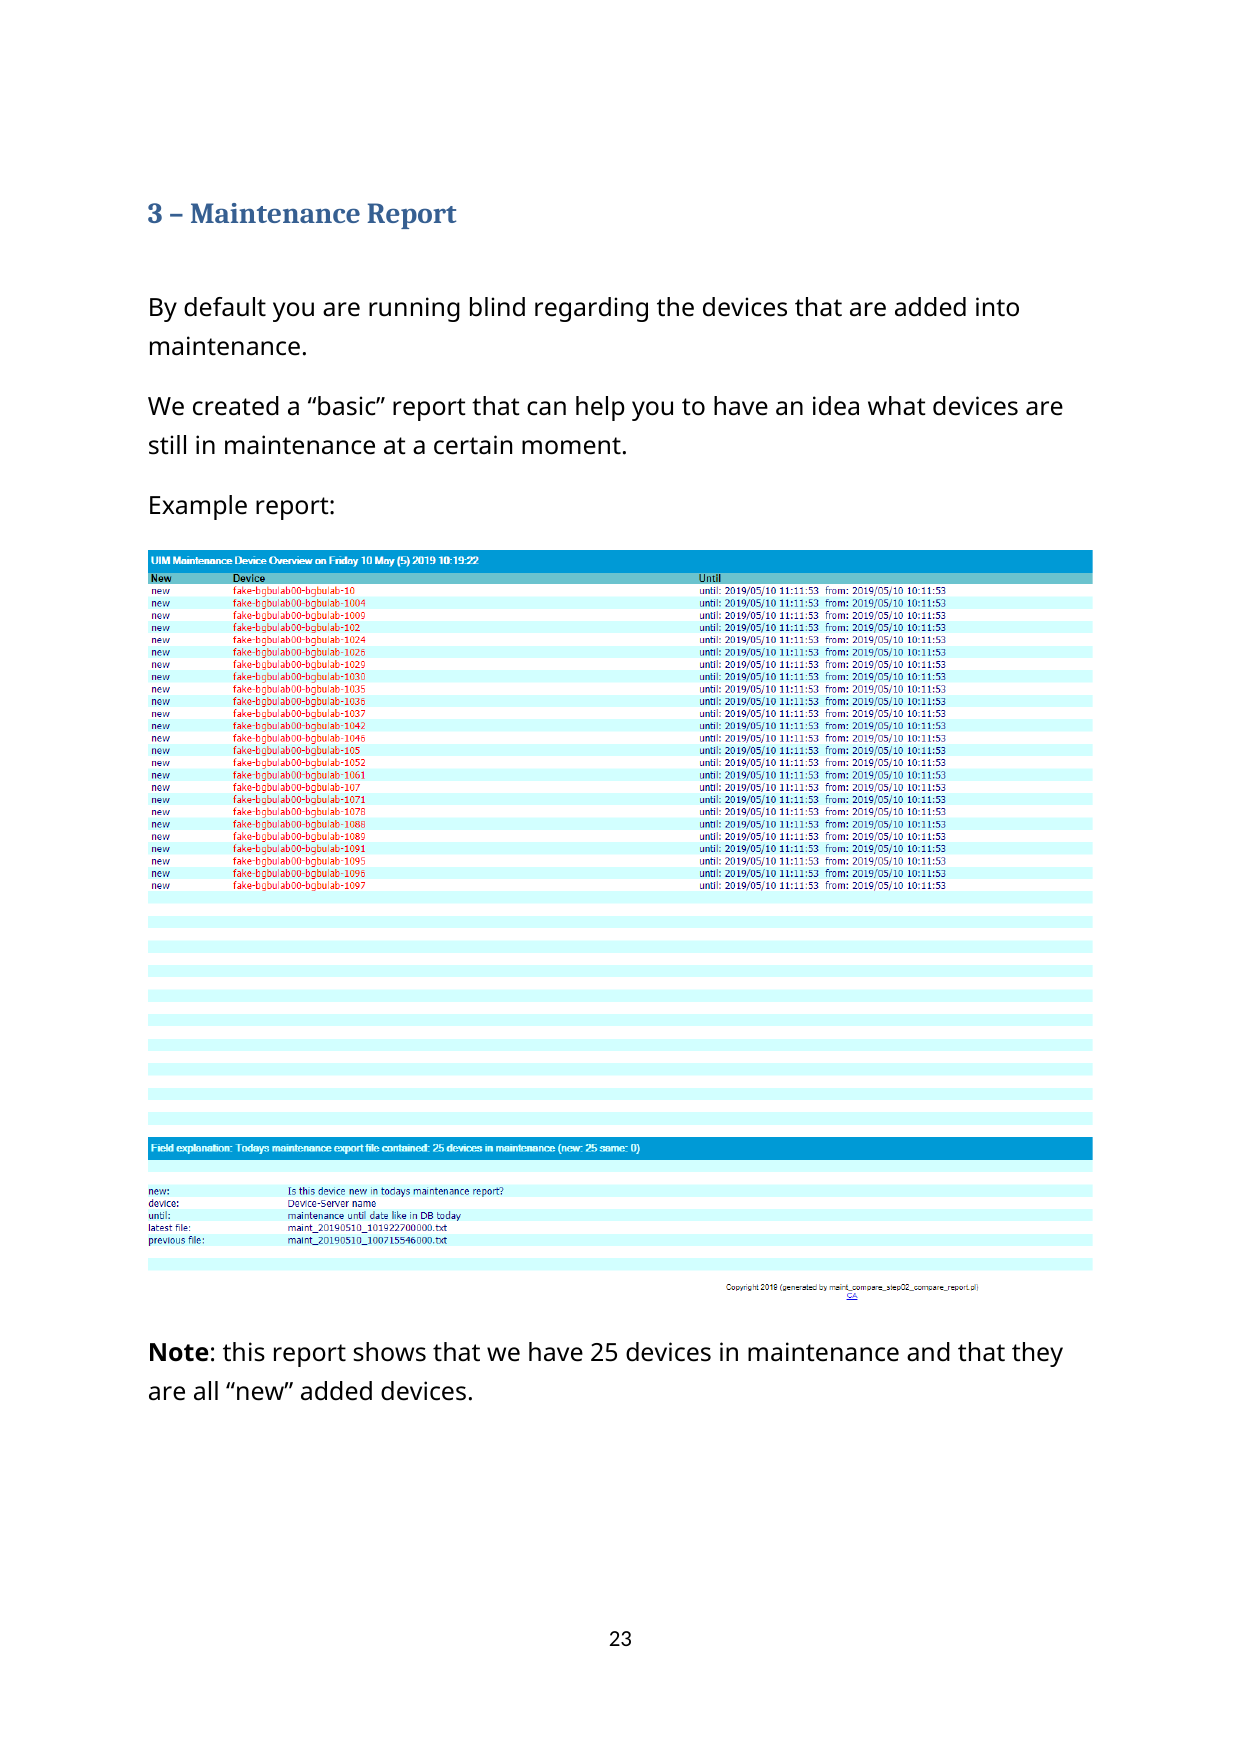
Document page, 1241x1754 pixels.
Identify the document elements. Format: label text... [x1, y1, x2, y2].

picture [457, 1147, 467, 1151]
picture [273, 1147, 296, 1151]
picture [340, 557, 354, 563]
picture [308, 1147, 322, 1151]
text By default you are running blind regarding the devices that are added into maintenance. [148, 289, 1093, 362]
picture [147, 1161, 1093, 1310]
text We created a “basic” report that can help you to have an idea what devices are still in maintenance at a certain moment. [148, 388, 1093, 462]
picture [503, 1147, 514, 1151]
text Note: this report shows that we have 25 devices in maintenance and that they are all “new” added devices. [148, 1334, 1093, 1407]
picture [174, 557, 191, 563]
picture [200, 1145, 219, 1151]
picture [246, 1145, 262, 1152]
subtitle 3 – Maintenance Report [148, 198, 1093, 231]
picture [147, 574, 1093, 1136]
picture [157, 557, 170, 563]
picture [525, 1147, 545, 1151]
text Example report: [148, 487, 1093, 522]
picture [376, 557, 385, 563]
